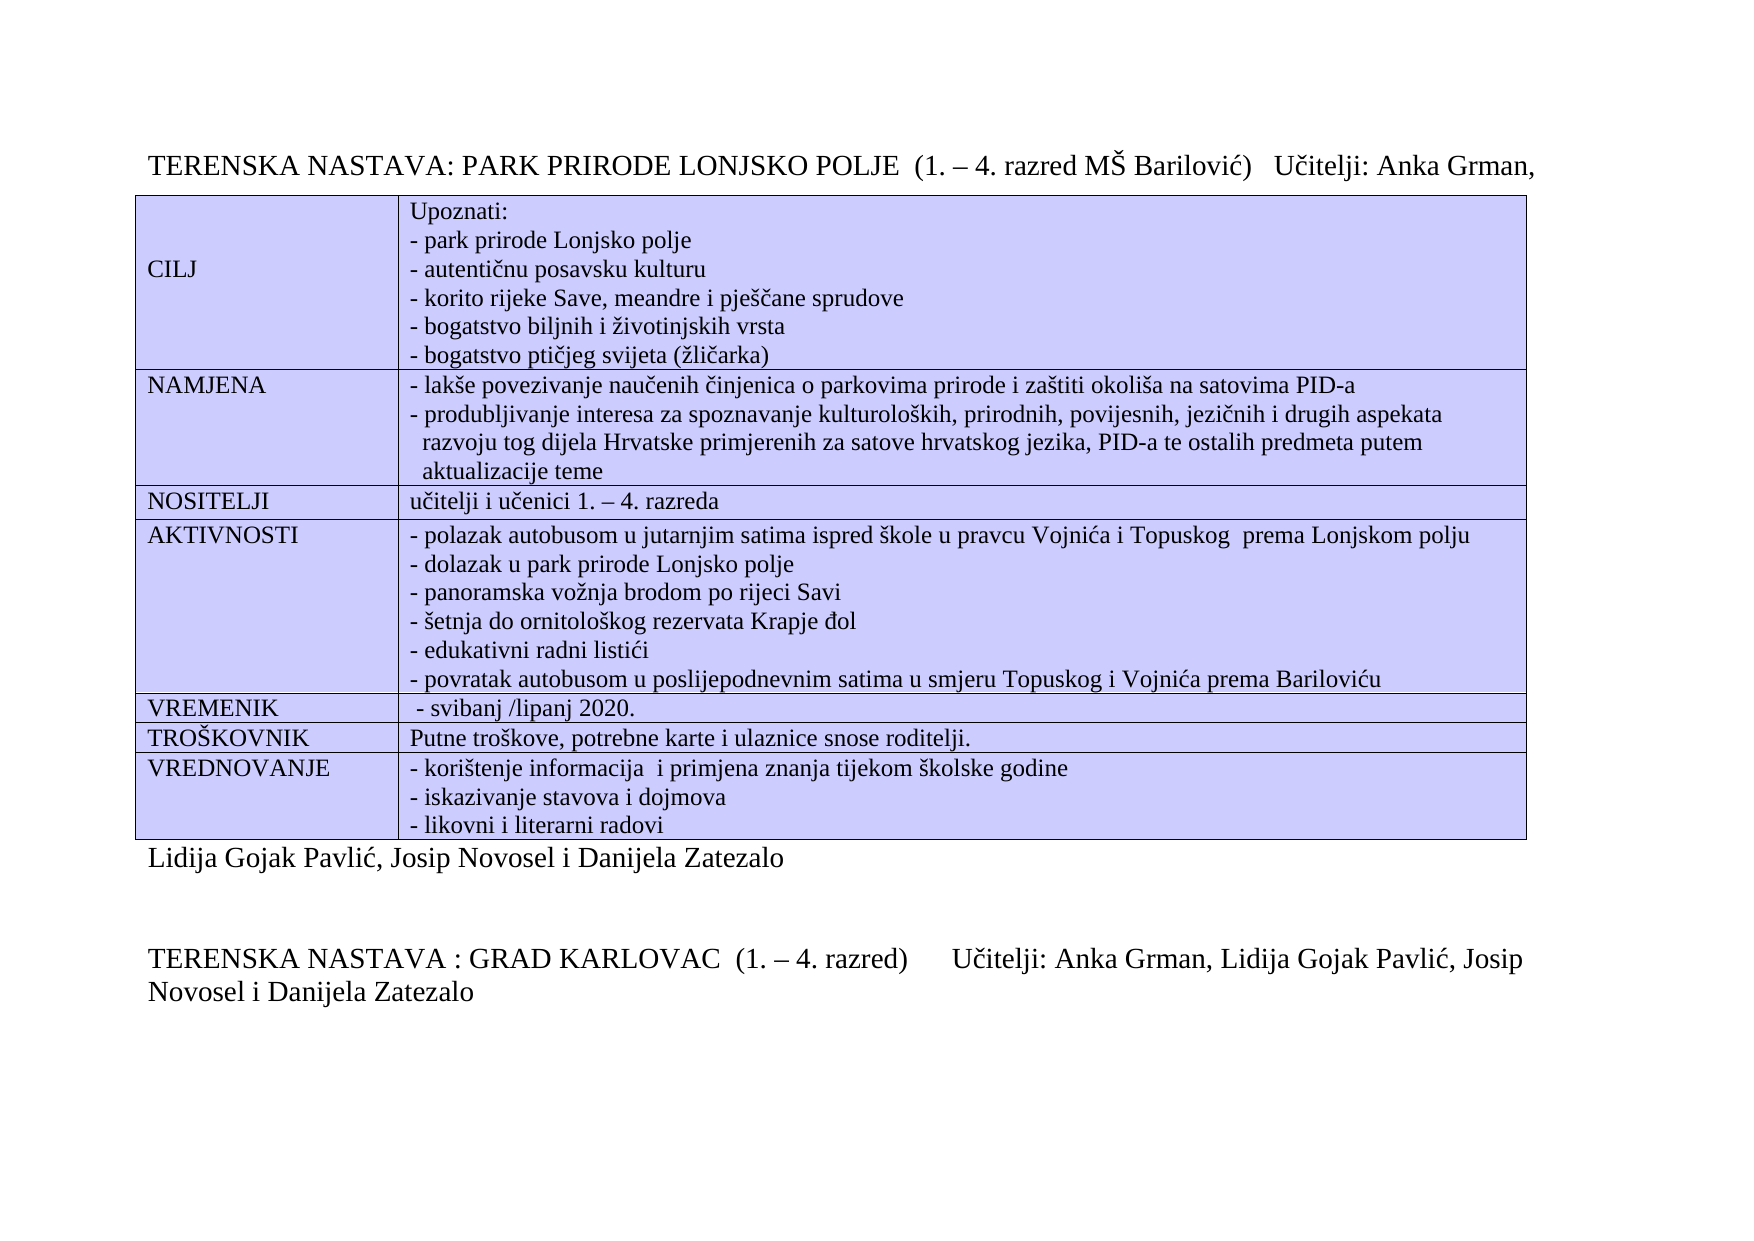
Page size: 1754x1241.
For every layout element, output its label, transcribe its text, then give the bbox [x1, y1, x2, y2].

table_cell AKTIVNOSTI [136, 520, 398, 692]
table_header Upoznati: - park prirode Lonjsko polje - autentičnu posavsku kulturu - korito rijeke Save, meandre i pješčane sprudove - bogatstvo biljnih i životinjskih vrsta - bogatstvo ptičjeg svijeta (žličarka) [399, 196, 1526, 369]
table_cell - svibanj /lipanj 2020. [399, 694, 1526, 722]
text TERENSKA NASTAVA : GRAD KARLOVAC (1. – 4. razred) Učitelji: Anka Grman, Lidija Gojak Pavlić, Josip Novosel i Danijela Zatezalo [148, 941, 1606, 1008]
table_cell učitelji i učenici 1. – 4. razreda [399, 486, 1526, 519]
table_cell - polazak autobusom u jutarnjim satima ispred škole u pravcu Vojnića i Topuskog prema Lonjskom polju - dolazak u park prirode Lonjsko polje - panoramska vožnja brodom po rijeci Savi - šetnja do ornitološkog rezervata Krapje đol - edukativni radni listići - povratak autobusom u poslijepodnevnim satima u smjeru Topuskog i Vojnića prema Bariloviću [399, 520, 1526, 692]
table_cell - korištenje informacija i primjena znanja tijekom školske godine - iskazivanje stavova i dojmova - likovni i literarni radovi [399, 753, 1526, 839]
table_cell NAMJENA [136, 370, 398, 485]
table_cell VREMENIK [136, 694, 398, 722]
table_cell Putne troškove, potrebne karte i ulaznice snose roditelji. [399, 723, 1526, 752]
text TERENSKA NASTAVA: PARK PRIRODE LONJSKO POLJE (1. – 4. razred MŠ Barilović) Učitelji: Anka Grman, [148, 148, 1606, 181]
table_cell VREDNOVANJE [136, 753, 398, 839]
table_cell - lakše povezivanje naučenih činjenica o parkovima prirode i zaštiti okoliša na satovima PID-a - produbljivanje interesa za spoznavanje kulturoloških, prirodnih, povijesnih, jezičnih i drugih aspekata razvoju tog dijela Hrvatske primjerenih za satove hrvatskog jezika, PID-a te ostalih predmeta putem aktualizacije teme [399, 370, 1526, 485]
table_header CILJ [136, 196, 398, 369]
table_cell TROŠKOVNIK [136, 723, 398, 752]
table_cell NOSITELJI [136, 486, 398, 519]
text Lidija Gojak Pavlić, Josip Novosel i Danijela Zatezalo [148, 315, 1606, 874]
